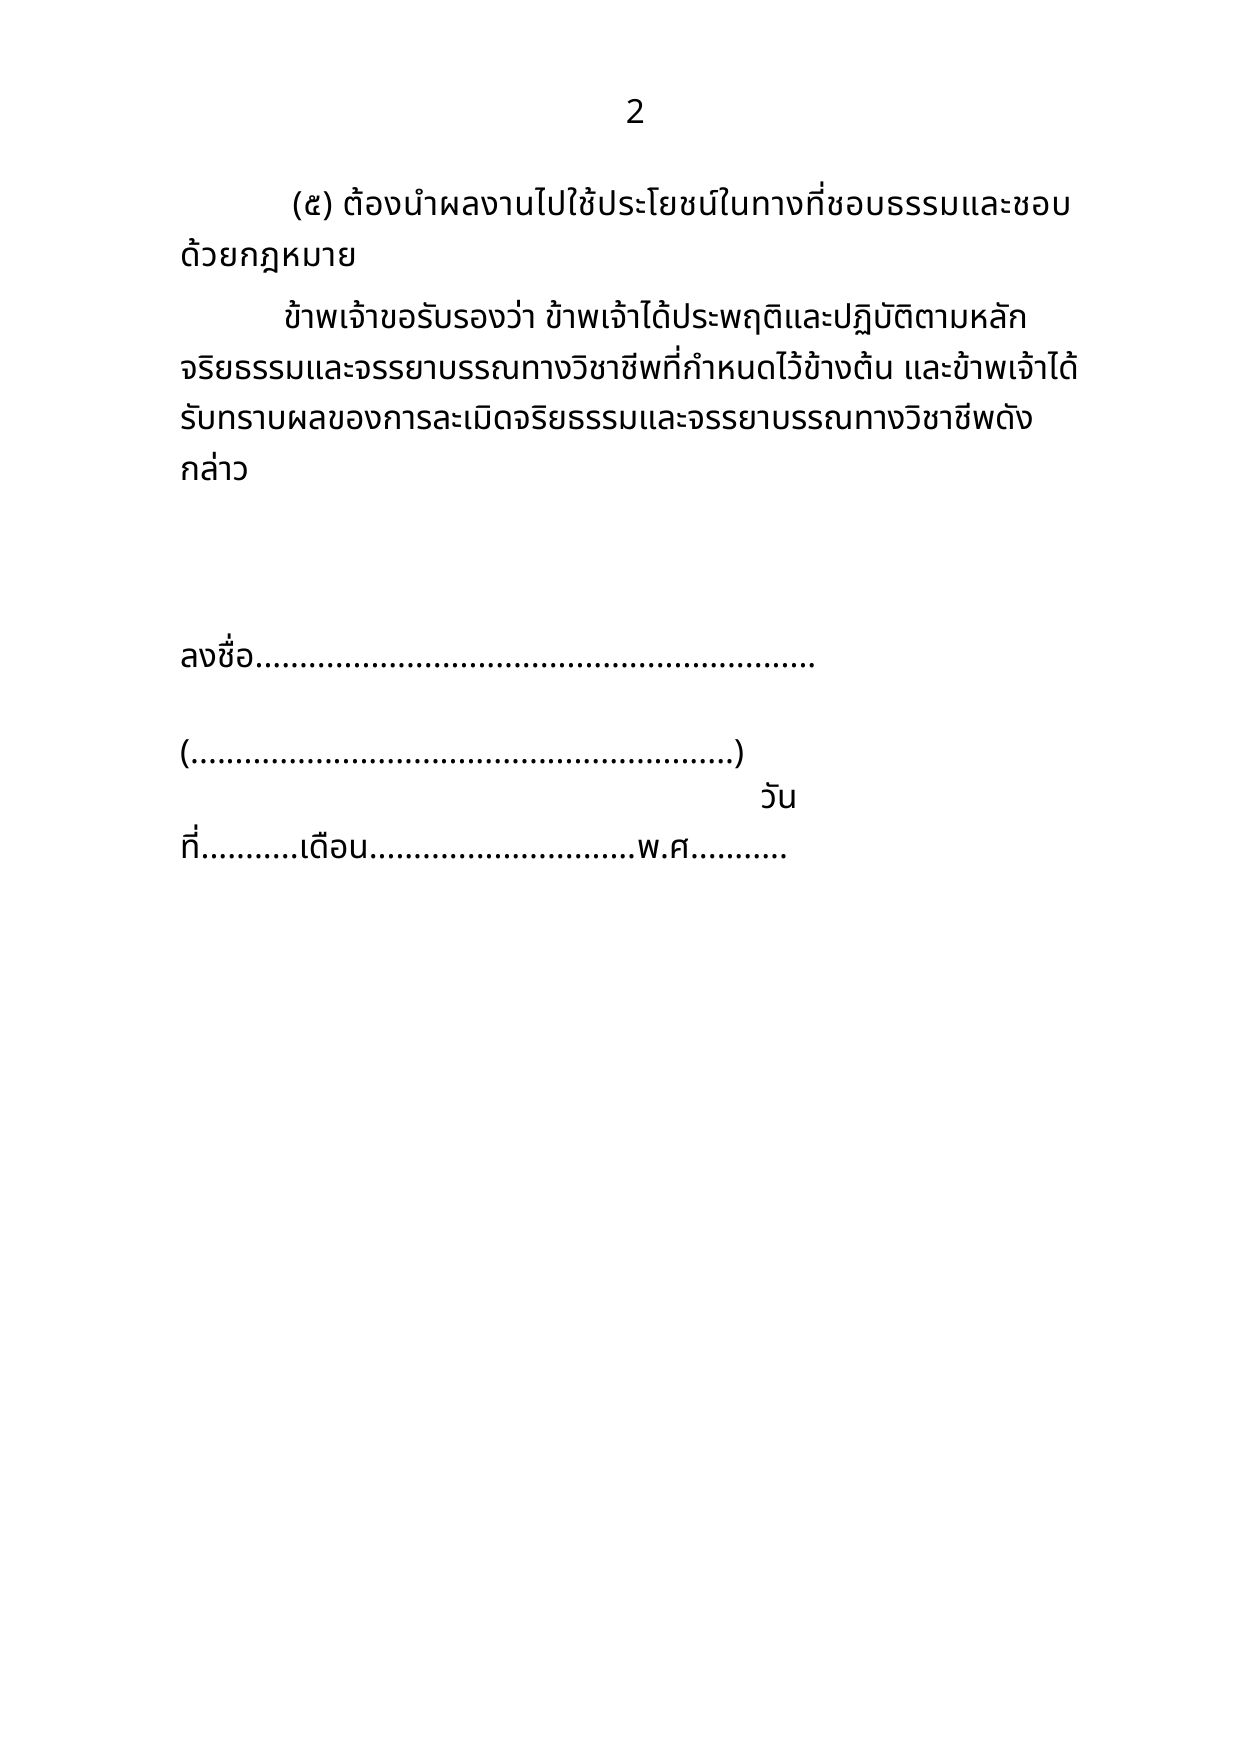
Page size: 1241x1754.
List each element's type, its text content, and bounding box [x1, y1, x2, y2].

text ข้าพเจ้าขอรับรองว่า ข้าพเจ้าได้ประพฤติและปฏิบัติตามหลักจริยธรรมและจรรยาบรรณทางวิชาชีพที่กำหนดไว้ข้างต้น และข้าพเจ้าได้รับทราบผลของการละเมิดจริยธรรมและจรรยาบรรณทางวิชาชีพดังกล่าว [180, 293, 1090, 495]
text (.............................................................) [180, 682, 1090, 773]
text วันที่...........เดือน..............................พ.ศ........... [180, 773, 1090, 874]
text (๕) ต้องนำผลงานไปใช้ประโยชน์ในทางที่ชอบธรรมและชอบด้วยกฎหมาย [180, 180, 1090, 281]
text ลงชื่อ............................................................... [180, 586, 1090, 682]
